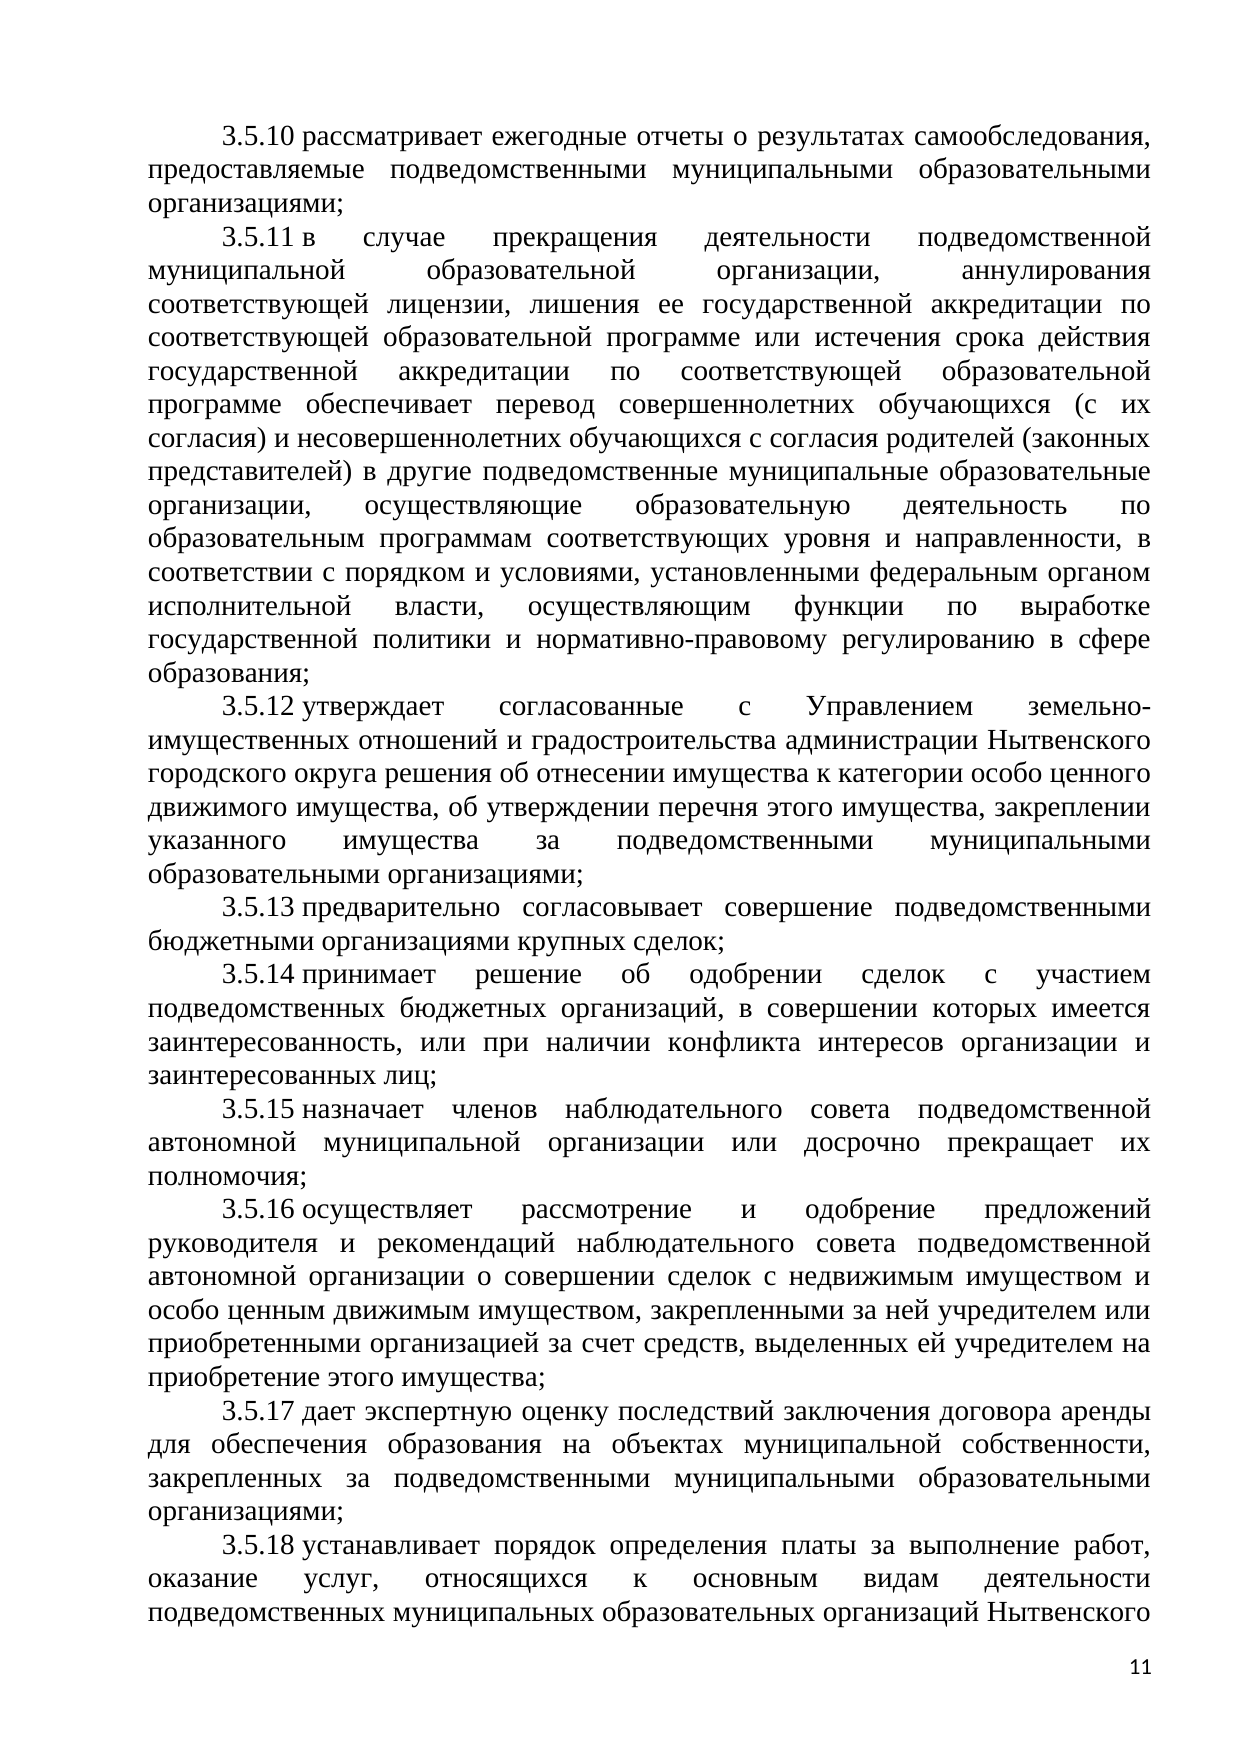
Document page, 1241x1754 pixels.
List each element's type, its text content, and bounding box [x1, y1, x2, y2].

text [148, 1527, 1152, 1627]
text 3.5.12 утверждает согласованные с Управлением земельно-имущественных отношений и градостроительства администрации Нытвенского городского округа решения об отнесении имущества к категории особо ценного движимого имущества, об утверждении перечня этого имущества, закреплении указанного имущества за подведомственными муниципальными образовательными организациями; [148, 688, 1152, 889]
text 3.5.15 назначает членов наблюдательного совета подведомственной автономной муниципальной организации или досрочно прекращает их полномочия; [148, 1091, 1152, 1191]
text 3.5.17 дает экспертную оценку последствий заключения договора аренды для обеспечения образования на объектах муниципальной собственности, закрепленных за подведомственными муниципальными образовательными организациями; [148, 1393, 1152, 1527]
text 3.5.10 рассматривает ежегодные отчеты о результатах самообследования, предоставляемые подведомственными муниципальными образовательными организациями; [148, 118, 1152, 219]
text 3.5.13 предварительно согласовывает совершение подведомственными бюджетными организациями крупных сделок; [148, 889, 1152, 957]
text 3.5.11 в случае прекращения деятельности подведомственной муниципальной образовательной организации, аннулирования соответствующей лицензии, лишения ее государственной аккредитации по соответствующей образовательной программе или истечения срока действия государственной аккредитации по соответствующей образовательной программе обеспечивает перевод совершеннолетних обучающихся (с их согласия) и несовершеннолетних обучающихся с согласия родителей (законных представителей) в другие подведомственные муниципальные образовательные организации, осуществляющие образовательную деятельность по образовательным программам соответствующих уровня и направленности, в соответствии с порядком и условиями, установленными федеральным органом исполнительной власти, осуществляющим функции по выработке государственной политики и нормативно-правовому регулированию в сфере образования; [148, 219, 1152, 688]
text 3.5.14 принимает решение об одобрении сделок с участием подведомственных бюджетных организаций, в совершении которых имеется заинтересованность, или при наличии конфликта интересов организации и заинтересованных лиц; [148, 957, 1152, 1091]
text 3.5.16 осуществляет рассмотрение и одобрение предложений руководителя и рекомендаций наблюдательного совета подведомственной автономной организации о совершении сделок с недвижимым имуществом и особо ценным движимым имуществом, закрепленными за ней учредителем или приобретенными организацией за счет средств, выделенных ей учредителем на приобретение этого имущества; [148, 1191, 1152, 1393]
